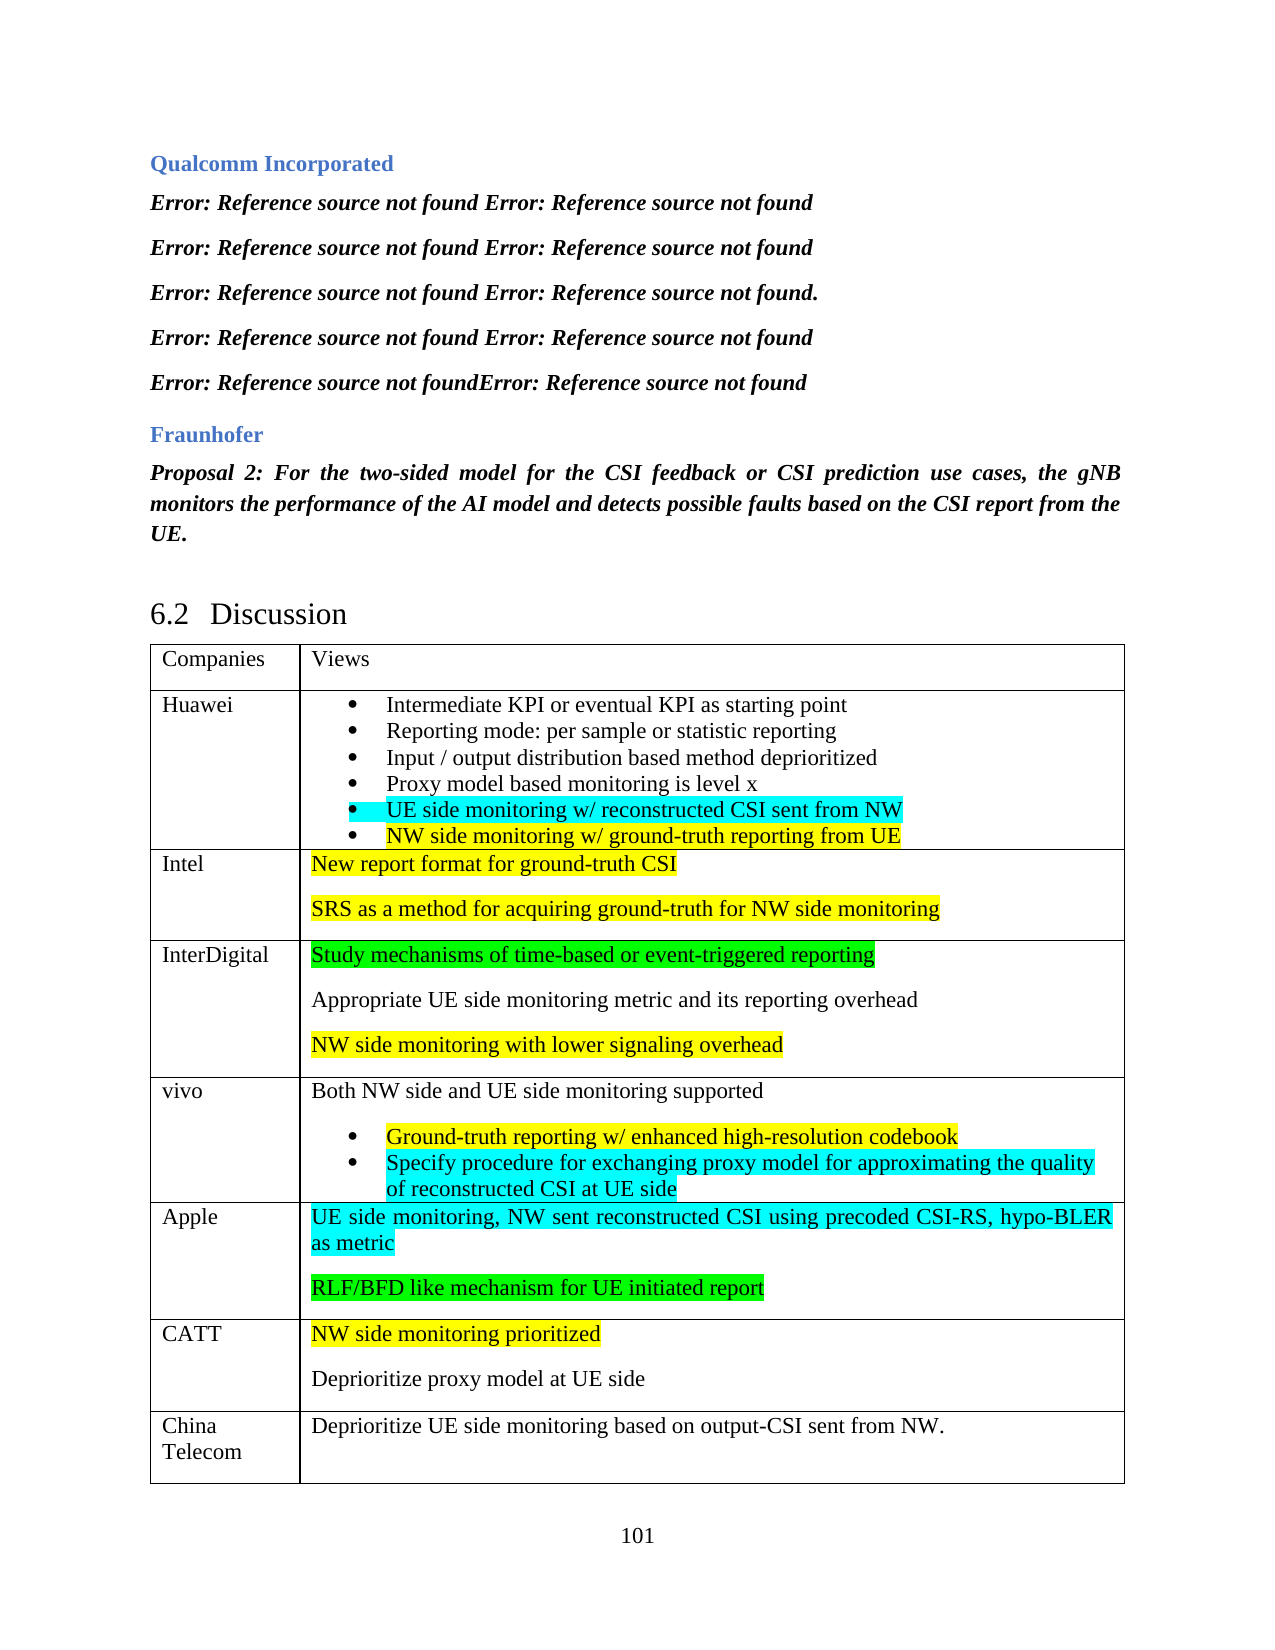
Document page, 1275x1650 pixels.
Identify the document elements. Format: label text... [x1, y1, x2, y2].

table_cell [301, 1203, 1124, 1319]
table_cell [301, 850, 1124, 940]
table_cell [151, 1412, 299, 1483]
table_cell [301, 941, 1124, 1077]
text Fraunhofer [150, 421, 1125, 447]
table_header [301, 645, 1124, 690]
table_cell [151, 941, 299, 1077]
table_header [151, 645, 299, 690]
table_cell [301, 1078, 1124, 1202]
text Qualcomm Incorporated [150, 150, 1125, 176]
text Proposal 2: For the two-sided model for the CSI feedback or CSI prediction use cases, the gNB monitors the performance of the AI model and detects possible faults based on the CSI report from the UE. [150, 459, 1125, 546]
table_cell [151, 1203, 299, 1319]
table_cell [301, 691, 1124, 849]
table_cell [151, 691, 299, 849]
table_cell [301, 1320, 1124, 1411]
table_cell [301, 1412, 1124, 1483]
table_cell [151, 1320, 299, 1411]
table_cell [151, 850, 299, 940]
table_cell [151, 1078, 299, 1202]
subtitle Discussion [150, 595, 1125, 631]
